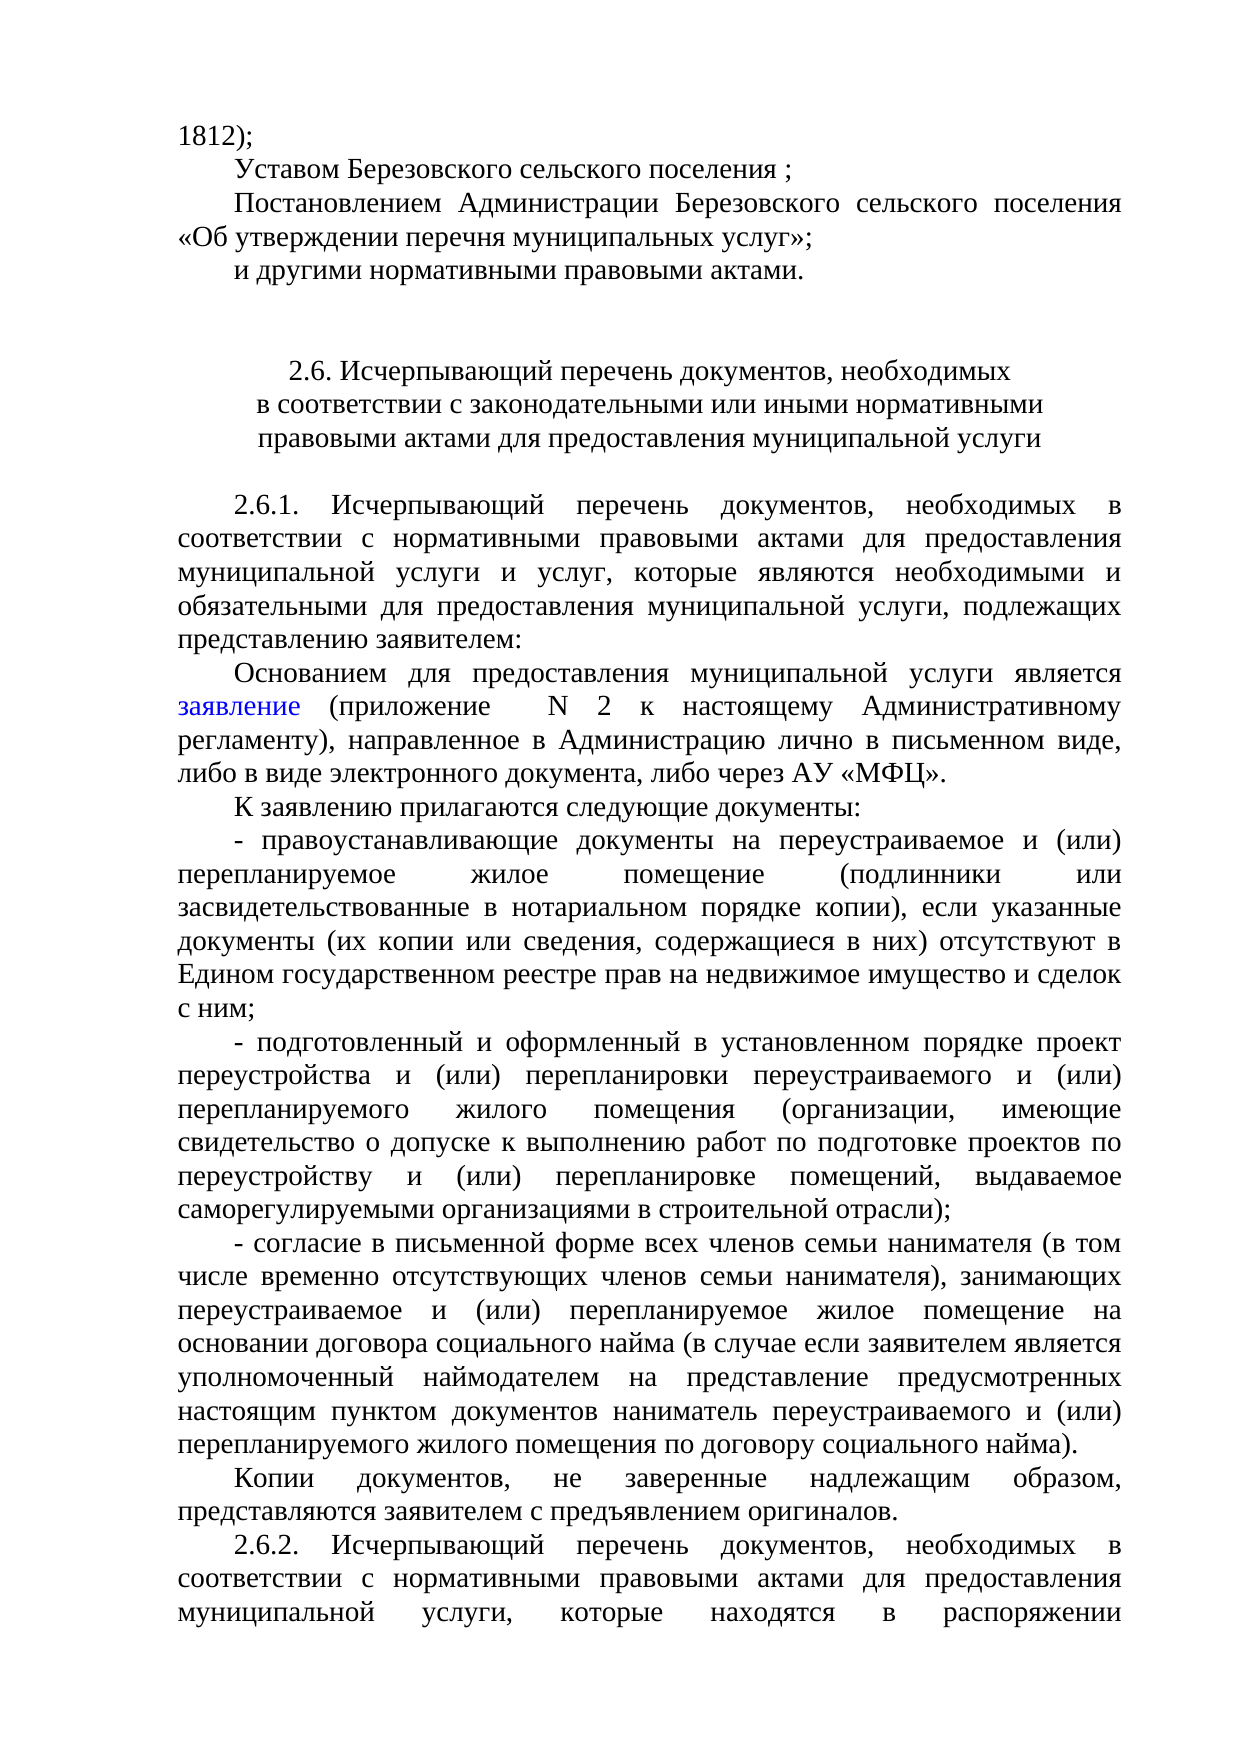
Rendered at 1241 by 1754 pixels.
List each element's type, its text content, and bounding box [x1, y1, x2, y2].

text 2.6.1. Исчерпывающий перечень документов, необходимых в соответствии с нормативными правовыми актами для предоставления муниципальной услуги и услуг, которые являются необходимыми и обязательными для предоставления муниципальной услуги, подлежащих представлению заявителем: [177, 487, 1122, 655]
text Основанием для предоставления муниципальной услуги является заявление (приложение N 2 к настоящему Административному регламенту), направленное в Администрацию лично в письменном виде, либо в виде электронного документа, либо через АУ «МФЦ». [177, 655, 1122, 789]
text - согласие в письменной форме всех членов семьи нанимателя (в том числе временно отсутствующих членов семьи нанимателя), занимающих переустраиваемое и (или) перепланируемое жилое помещение на основании договора социального найма (в случае если заявителем является уполномоченный наймодателем на представление предусмотренных настоящим пунктом документов наниматель переустраиваемого и (или) перепланируемого жилого помещения по договору социального найма). [177, 1225, 1122, 1460]
text правовыми актами для предоставления муниципальной услуги [177, 420, 1122, 453]
text К заявлению прилагаются следующие документы: [177, 789, 1122, 822]
text Постановлением Администрации Березовского сельского поселения «Об утверждении перечня муниципальных услуг»; [177, 185, 1122, 252]
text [177, 1527, 1122, 1627]
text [177, 118, 1122, 152]
text Копии документов, не заверенные надлежащим образом, представляются заявителем с предъявлением оригиналов. [177, 1460, 1122, 1527]
text Уставом Березовского сельского поселения ; [177, 152, 1122, 185]
text в соответствии с законодательными или иными нормативными [177, 386, 1122, 420]
text 2.6. Исчерпывающий перечень документов, необходимых [177, 353, 1122, 386]
text - правоустанавливающие документы на переустраиваемое и (или) перепланируемое жилое помещение (подлинники или засвидетельствованные в нотариальном порядке копии), если указанные документы (их копии или сведения, содержащиеся в них) отсутствуют в Едином государственном реестре прав на недвижимое имущество и сделок с ним; [177, 822, 1122, 1024]
text - подготовленный и оформленный в установленном порядке проект переустройства и (или) перепланировки переустраиваемого и (или) перепланируемого жилого помещения (организации, имеющие свидетельство о допуске к выполнению работ по подготовке проектов по переустройству и (или) перепланировке помещений, выдаваемое саморегулируемыми организациями в строительной отрасли); [177, 1024, 1122, 1225]
text и другими нормативными правовыми актами. [177, 252, 1122, 286]
